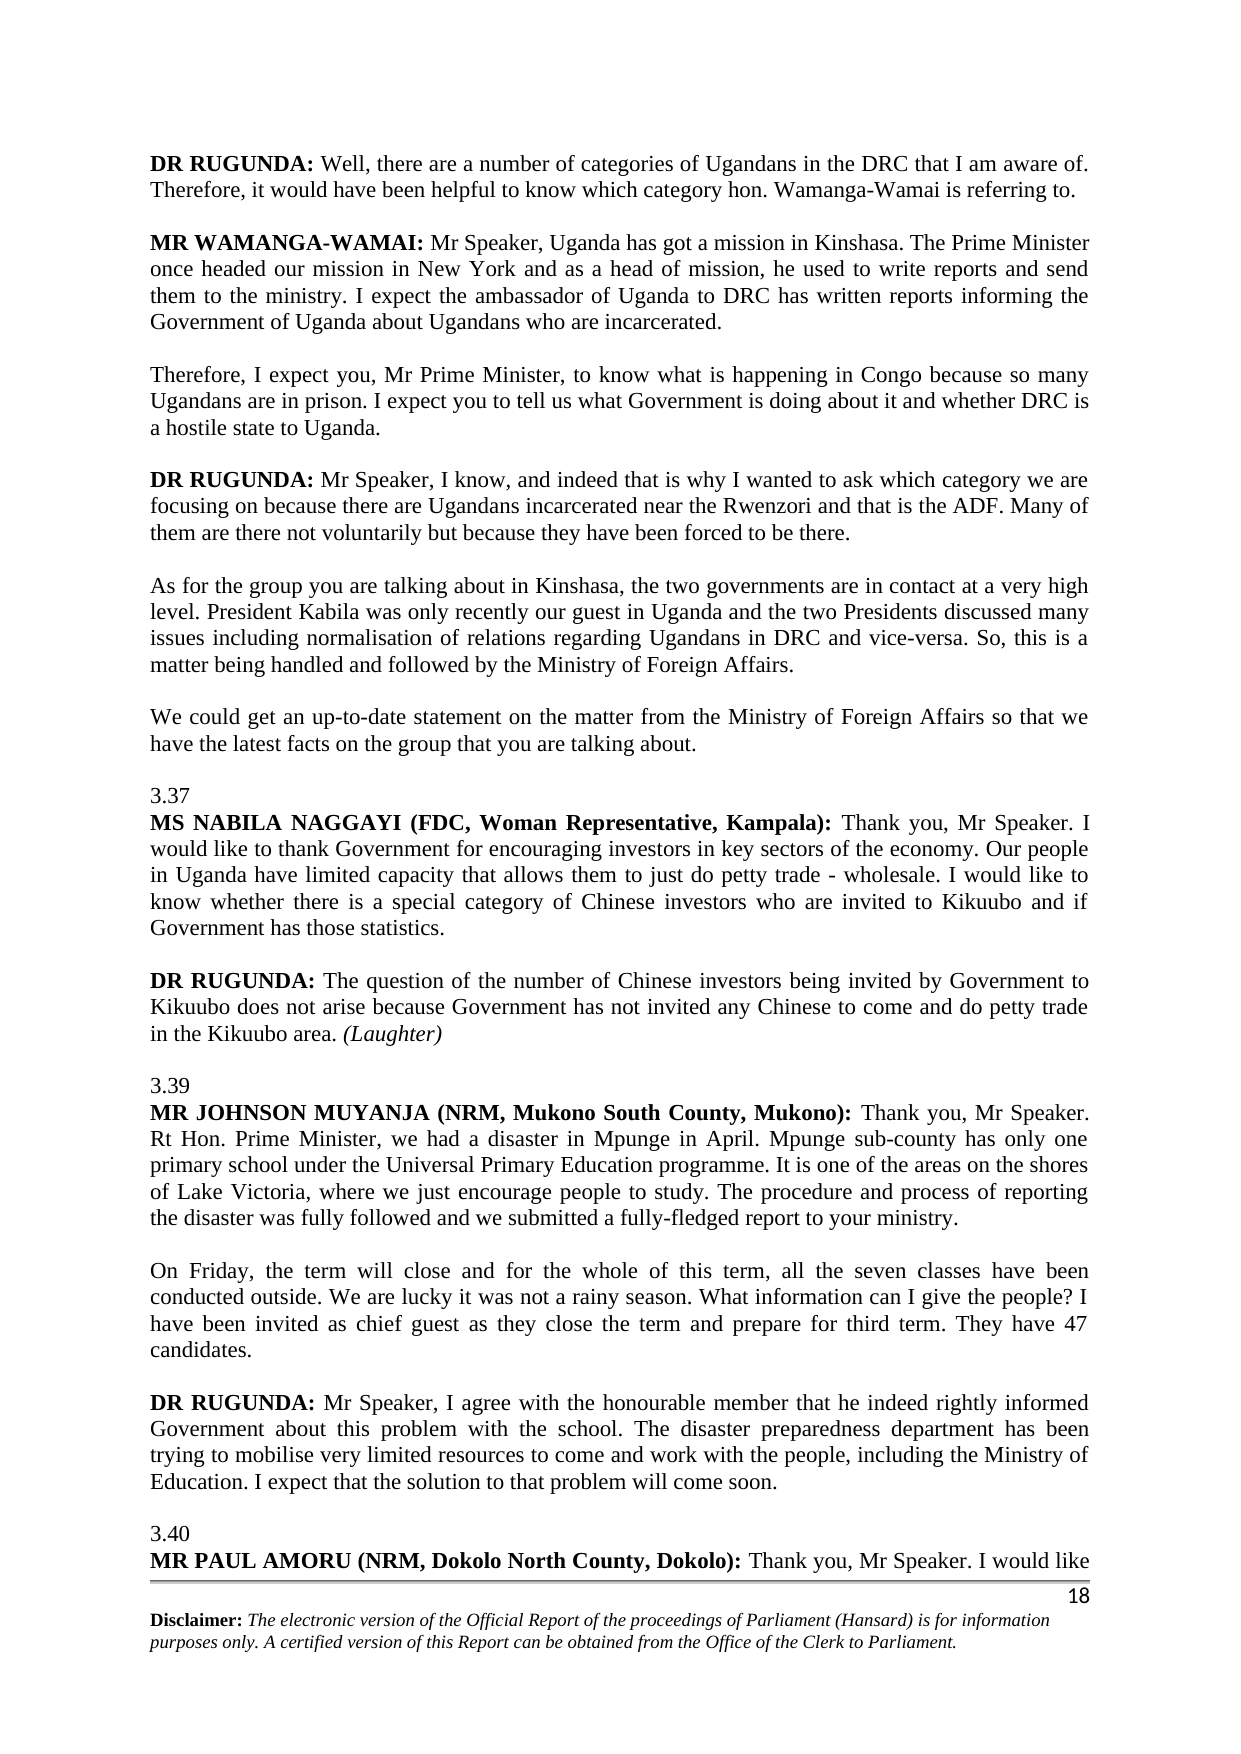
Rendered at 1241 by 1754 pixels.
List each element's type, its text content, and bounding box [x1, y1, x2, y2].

text 3.37 [150, 782, 1090, 809]
picture [150, 1580, 1090, 1584]
text On Friday, the term will close and for the whole of this term, all the seven classes have been conducted outside. We are lucky it was not a rainy season. What information can I give the people? I have been invited as chief guest as they close the term and prepare for third term. They have 47 candidates. [150, 1257, 1090, 1362]
text DR RUGUNDA: Mr Speaker, I agree with the honourable member that he indeed rightly informed Government about this problem with the school. The disaster preparedness department has been trying to mobilise very limited resources to come and work with the people, including the Ministry of Education. I expect that the solution to that problem will come soon. [150, 1389, 1090, 1494]
text DR RUGUNDA: The question of the number of Chinese investors being invited by Government to Kikuubo does not arise because Government has not invited any Chinese to come and do petty trade in the Kikuubo area. (Laughter) [150, 967, 1090, 1046]
text DR RUGUNDA: Mr Speaker, I know, and indeed that is why I wanted to ask which category we are focusing on because there are Ugandans incarcerated near the Rwenzori and that is the ADF. Many of them are there not voluntarily but because they have been forced to be there. [150, 466, 1090, 545]
text DR RUGUNDA: Well, there are a number of categories of Ugandans in the DRC that I am aware of. Therefore, it would have been helpful to know which category hon. Wamanga-Wamai is referring to. [150, 150, 1090, 203]
text MR JOHNSON MUYANJA (NRM, Mukono South County, Mukono): Thank you, Mr Speaker. Rt Hon. Prime Minister, we had a disaster in Mpunge in April. Mpunge sub-county has only one primary school under the Universal Primary Education programme. It is one of the areas on the shores of Lake Victoria, where we just encourage people to study. The procedure and process of reporting the disaster was fully followed and we submitted a fully-fledged report to your ministry. [150, 1099, 1090, 1231]
text MS NABILA NAGGAYI (FDC, Woman Representative, Kampala): Thank you, Mr Speaker. I would like to thank Government for encouraging investors in key sectors of the economy. Our people in Uganda have limited capacity that allows them to just do petty trade - wholesale. I would like to know whether there is a special category of Chinese investors who are invited to Kikuubo and if Government has those statistics. [150, 809, 1090, 941]
text Therefore, I expect you, Mr Prime Minister, to know what is happening in Congo because so many Ugandans are in prison. I expect you to tell us what Government is doing about it and whether DRC is a hostile state to Uganda. [150, 361, 1090, 440]
text As for the group you are talking about in Kinshasa, the two governments are in contact at a very high level. President Kabila was only recently our guest in Uganda and the two Presidents discussed many issues including normalisation of relations regarding Ugandans in DRC and vice-versa. So, this is a matter being handled and followed by the Ministry of Foreign Affairs. [150, 572, 1090, 677]
text 3.40 [150, 1520, 1090, 1547]
text MR WAMANGA-WAMAI: Mr Speaker, Uganda has got a mission in Kinshasa. The Prime Minister once headed our mission in New York and as a head of mission, he used to write reports and send them to the ministry. I expect the ambassador of Uganda to DRC has written reports informing the Government of Uganda about Ugandans who are incarcerated. [150, 229, 1090, 334]
text We could get an up-to-date statement on the matter from the Ministry of Foreign Affairs so that we have the latest facts on the group that you are talking about. [150, 703, 1090, 756]
text 3.39 [150, 1072, 1090, 1099]
